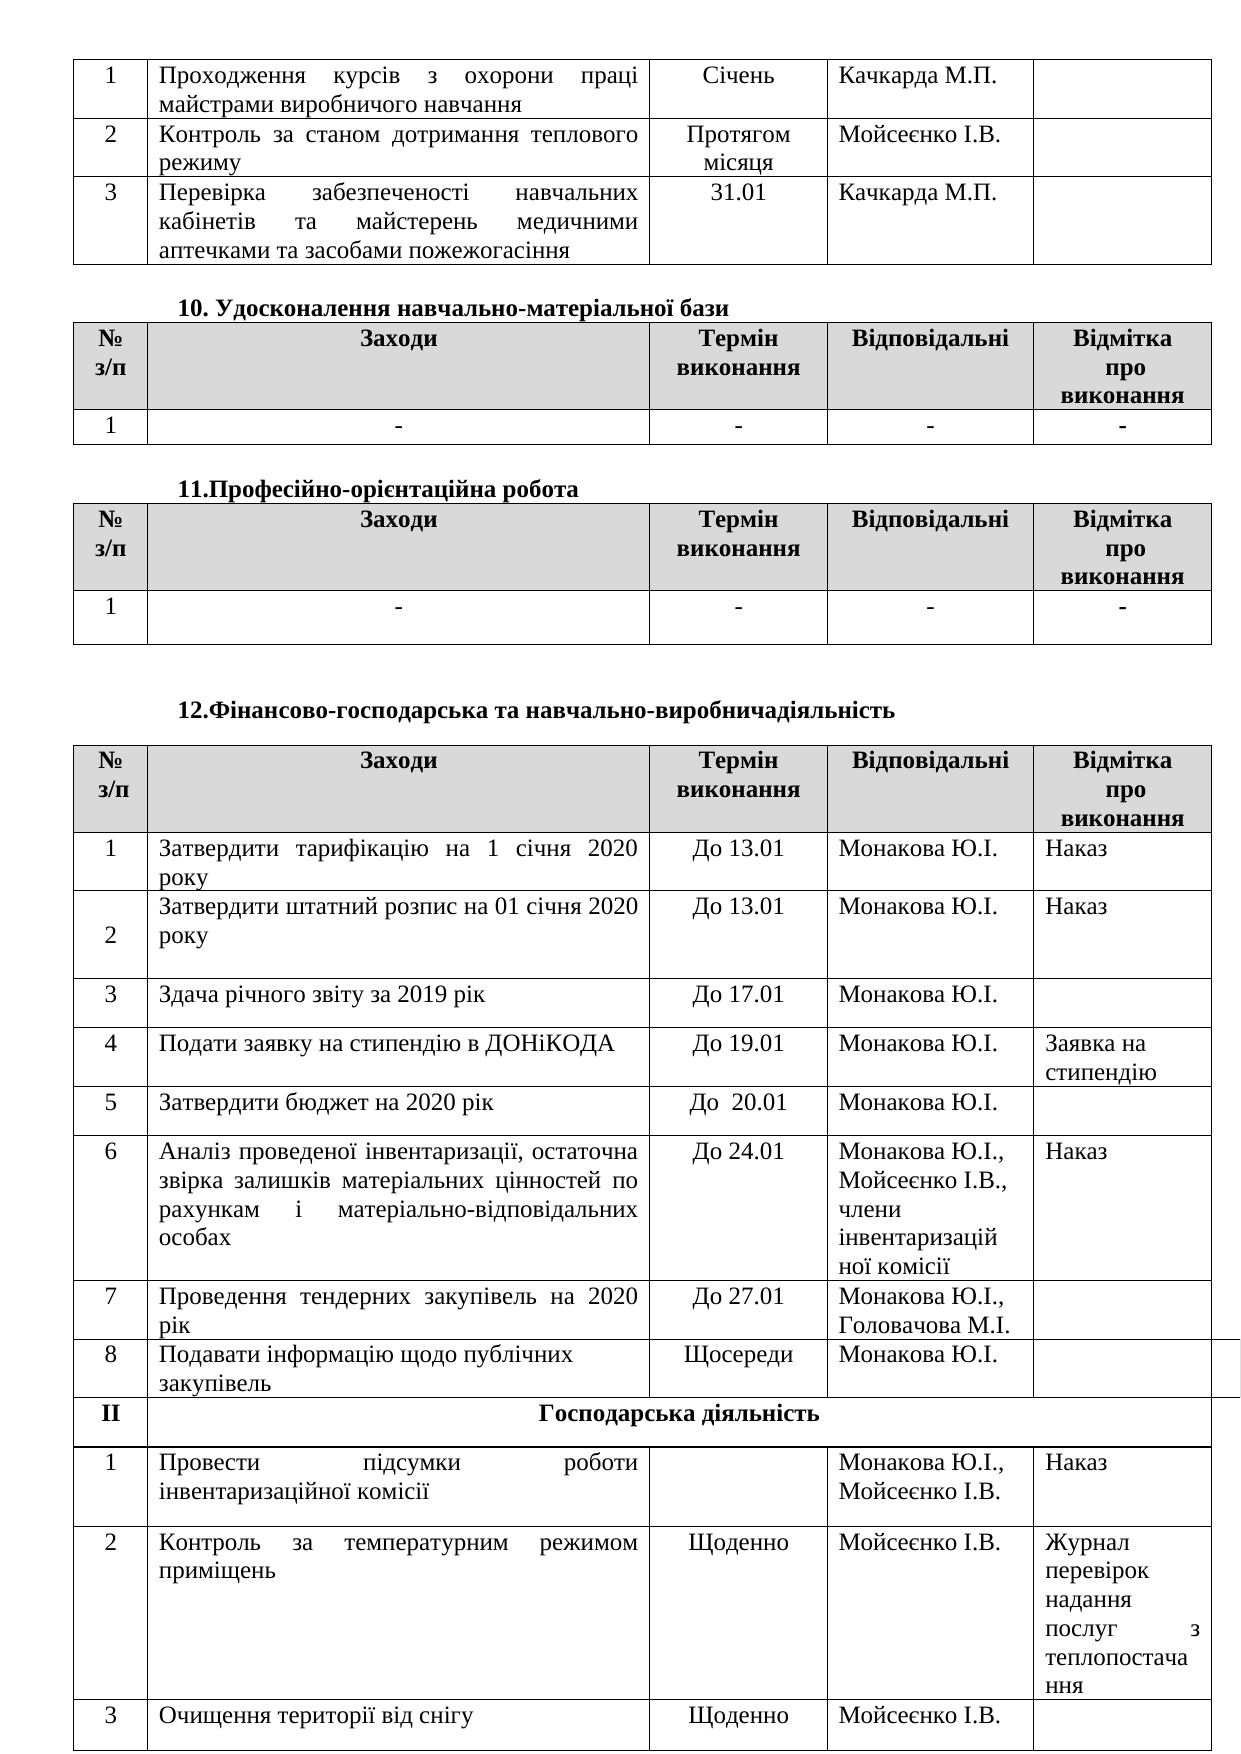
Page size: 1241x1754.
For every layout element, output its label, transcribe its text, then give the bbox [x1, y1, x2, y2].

table_cell 3 [74, 177, 147, 263]
table_cell 1 [74, 591, 147, 644]
table_cell Проведення тендерних закупівель на 2020 рік [148, 1281, 649, 1338]
table_cell Січень [650, 60, 827, 118]
table_cell [1034, 1340, 1211, 1397]
table_cell Затвердити штатний розпис на 01 січня 2020 року [148, 891, 649, 978]
table_cell До 27.01 [650, 1281, 827, 1338]
table_cell Мойсеєнко І.В. [828, 1700, 1033, 1750]
table_cell Наказ [1034, 891, 1211, 978]
table_cell До 17.01 [650, 979, 827, 1027]
table_cell До 24.01 [650, 1136, 827, 1280]
table_cell [650, 1448, 827, 1526]
table_header Відповідальні [828, 323, 1033, 409]
table_cell Монакова Ю.І., Мойсеєнко І.В., члени інвентаризацій ної комісії [828, 1136, 1033, 1280]
table_cell - [828, 591, 1033, 644]
table_cell Щосереди [650, 1340, 827, 1397]
table_cell 7 [74, 1281, 147, 1338]
table_header Відповідальні [828, 504, 1033, 590]
table_cell [1212, 1340, 1240, 1397]
table_cell - [148, 591, 649, 644]
table_cell Журнал перевірок надання послуг з теплопостачання [1034, 1527, 1211, 1699]
table_header № з/п [74, 504, 147, 590]
table_cell - [148, 410, 649, 444]
table_cell До 19.01 [650, 1028, 827, 1086]
table_cell 1 [74, 833, 147, 890]
table_cell 3 [74, 979, 147, 1027]
table_cell Господарська діяльність [148, 1398, 1211, 1446]
table_cell Провести підсумки роботи інвентаризаційної комісії [148, 1448, 649, 1526]
table_cell Протягом місяця [650, 119, 827, 176]
table_header Відмітка про виконання [1034, 323, 1211, 409]
table_header Відповідальні [828, 746, 1033, 832]
table_cell - [650, 591, 827, 644]
table_cell Контроль за температурним режимом приміщень [148, 1527, 649, 1699]
table_cell Аналіз проведеної інвентаризації, остаточна звірка залишків матеріальних цінностей по рахункам і матеріально-відповідальних особах [148, 1136, 649, 1280]
table_cell 3 [74, 1700, 147, 1750]
table_cell Наказ [1034, 833, 1211, 890]
table_cell Здача річного звіту за 2019 рік [148, 979, 649, 1027]
table_cell Подати заявку на стипендію в ДОНіКОДА [148, 1028, 649, 1086]
table_cell 5 [74, 1087, 147, 1135]
table_cell 2 [74, 1527, 147, 1699]
table_cell Заявка на стипендію [1034, 1028, 1211, 1086]
table_cell Монакова Ю.І. [828, 1087, 1033, 1135]
table_header Термін виконання [650, 504, 827, 590]
table_header Заходи [148, 746, 649, 832]
table_cell Монакова Ю.І., Мойсеєнко І.В. [828, 1448, 1033, 1526]
table_cell Монакова Ю.І. [828, 1340, 1033, 1397]
table_cell До 13.01 [650, 891, 827, 978]
table_cell 2 [74, 891, 147, 978]
table_cell Монакова Ю.І. [828, 979, 1033, 1027]
table_cell Монакова Ю.І. [828, 891, 1033, 978]
table_cell 1 [74, 1448, 147, 1526]
table_cell [1034, 979, 1211, 1027]
table_cell [1034, 1281, 1211, 1338]
table_cell - [650, 410, 827, 444]
table_cell 2 [74, 119, 147, 176]
table_cell До 13.01 [650, 833, 827, 890]
table_cell Щоденно [650, 1527, 827, 1699]
table_cell [1034, 1087, 1211, 1135]
table_header № з/п [74, 323, 147, 409]
text 10. Удосконалення навчально-матеріальної бази [177, 293, 1152, 322]
table_cell Перевірка забезпеченості навчальних кабінетів та майстерень медичними аптечками та засобами пожежогасіння [148, 177, 649, 263]
table_cell [1034, 119, 1211, 176]
table_cell Наказ [1034, 1448, 1211, 1526]
table_cell Качкарда М.П. [828, 177, 1033, 263]
table_header Термін виконання [650, 323, 827, 409]
table_header Відмітка про виконання [1034, 504, 1211, 590]
table_cell Монакова Ю.І. [828, 833, 1033, 890]
table_cell - [1034, 591, 1211, 644]
table_cell Качкарда М.П. [828, 60, 1033, 118]
table_cell - [1034, 410, 1211, 444]
table_cell Монакова Ю.І. [828, 1028, 1033, 1086]
table_cell Проходження курсів з охорони праці майстрами виробничого навчання [148, 60, 649, 118]
table_header № з/п [74, 746, 147, 832]
table_cell 4 [74, 1028, 147, 1086]
table_cell Контроль за станом дотримання теплового режиму [148, 119, 649, 176]
table_cell Наказ [1034, 1136, 1211, 1280]
table_cell [1034, 177, 1211, 263]
table_header Термін виконання [650, 746, 827, 832]
table_cell - [828, 410, 1033, 444]
text 12.Фінансово-господарська та навчально-виробничадіяльність [177, 695, 1152, 724]
table_cell Затвердити тарифікацію на 1 січня 2020 року [148, 833, 649, 890]
table_cell 6 [74, 1136, 147, 1280]
table_cell ІІ [74, 1398, 147, 1446]
text 11.Професійно-орієнтаційна робота [177, 474, 1152, 503]
table_cell Подавати інформацію щодо публічних закупівель [148, 1340, 649, 1397]
table_cell [1034, 60, 1211, 118]
table_cell Щоденно [650, 1700, 827, 1750]
table_header Заходи [148, 504, 649, 590]
table_cell [1034, 1700, 1211, 1750]
table_header Відмітка про виконання [1034, 746, 1211, 832]
table_cell Затвердити бюджет на 2020 рік [148, 1087, 649, 1135]
table_cell 1 [74, 410, 147, 444]
table_cell Мойсеєнко І.В. [828, 1527, 1033, 1699]
table_cell Мойсеєнко І.В. [828, 119, 1033, 176]
table_cell 31.01 [650, 177, 827, 263]
table_cell 1 [74, 60, 147, 118]
table_header Заходи [148, 323, 649, 409]
table_cell Очищення території від снігу [148, 1700, 649, 1750]
table_cell Монакова Ю.І., Головачова М.І. [828, 1281, 1033, 1338]
table_cell До 20.01 [650, 1087, 827, 1135]
table_cell 8 [74, 1340, 147, 1397]
